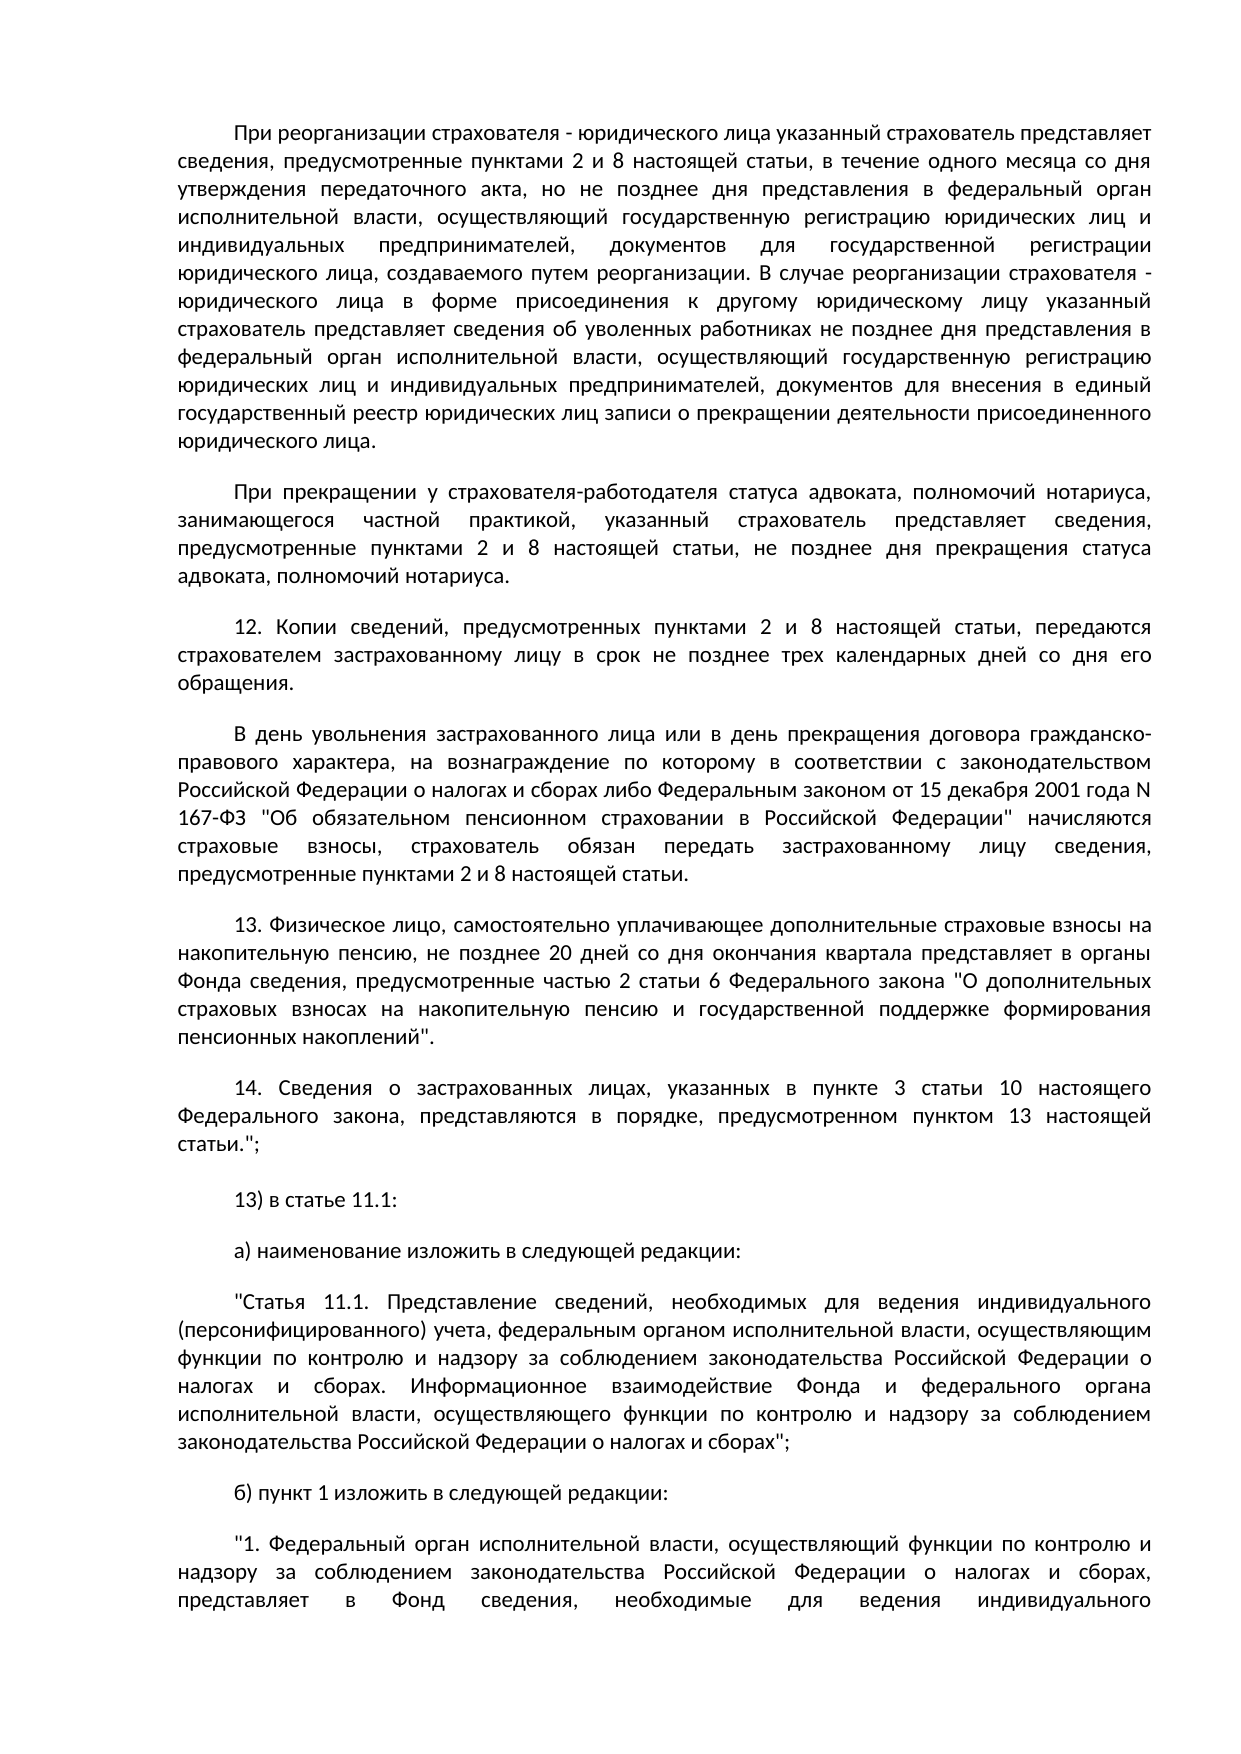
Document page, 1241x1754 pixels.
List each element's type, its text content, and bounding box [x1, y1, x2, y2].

text а) наименование изложить в следующей редакции: [177, 1236, 1152, 1264]
text 14. Сведения о застрахованных лицах, указанных в пункте 3 статьи 10 настоящего Федерального закона, представляются в порядке, предусмотренном пунктом 13 настоящей статьи."; [177, 1073, 1152, 1157]
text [177, 1529, 1152, 1613]
text "Статья 11.1. Представление сведений, необходимых для ведения индивидуального (персонифицированного) учета, федеральным органом исполнительной власти, осуществляющим функции по контролю и надзору за соблюдением законодательства Российской Федерации о налогах и сборах. Информационное взаимодействие Фонда и федерального органа исполнительной власти, осуществляющего функции по контролю и надзору за соблюдением законодательства Российской Федерации о налогах и сборах"; [177, 1287, 1152, 1455]
text 13) в статье 11.1: [177, 1185, 1152, 1213]
text б) пункт 1 изложить в следующей редакции: [177, 1478, 1152, 1506]
text 13. Физическое лицо, самостоятельно уплачивающее дополнительные страховые взносы на накопительную пенсию, не позднее 20 дней со дня окончания квартала представляет в органы Фонда сведения, предусмотренные частью 2 статьи 6 Федерального закона "О дополнительных страховых взносах на накопительную пенсию и государственной поддержке формирования пенсионных накоплений". [177, 910, 1152, 1050]
text 12. Копии сведений, предусмотренных пунктами 2 и 8 настоящей статьи, передаются страхователем застрахованному лицу в срок не позднее трех календарных дней со дня его обращения. [177, 612, 1152, 696]
text В день увольнения застрахованного лица или в день прекращения договора гражданско-правового характера, на вознаграждение по которому в соответствии с законодательством Российской Федерации о налогах и сборах либо Федеральным законом от 15 декабря 2001 года N 167-ФЗ "Об обязательном пенсионном страховании в Российской Федерации" начисляются страховые взносы, страхователь обязан передать застрахованному лицу сведения, предусмотренные пунктами 2 и 8 настоящей статьи. [177, 719, 1152, 887]
text При реорганизации страхователя - юридического лица указанный страхователь представляет сведения, предусмотренные пунктами 2 и 8 настоящей статьи, в течение одного месяца со дня утверждения передаточного акта, но не позднее дня представления в федеральный орган исполнительной власти, осуществляющий государственную регистрацию юридических лиц и индивидуальных предпринимателей, документов для государственной регистрации юридического лица, создаваемого путем реорганизации. В случае реорганизации страхователя - юридического лица в форме присоединения к другому юридическому лицу указанный страхователь представляет сведения об уволенных работниках не позднее дня представления в федеральный орган исполнительной власти, осуществляющий государственную регистрацию юридических лиц и индивидуальных предпринимателей, документов для внесения в единый государственный реестр юридических лиц записи о прекращении деятельности присоединенного юридического лица. [177, 118, 1152, 454]
text При прекращении у страхователя-работодателя статуса адвоката, полномочий нотариуса, занимающегося частной практикой, указанный страхователь представляет сведения, предусмотренные пунктами 2 и 8 настоящей статьи, не позднее дня прекращения статуса адвоката, полномочий нотариуса. [177, 477, 1152, 589]
